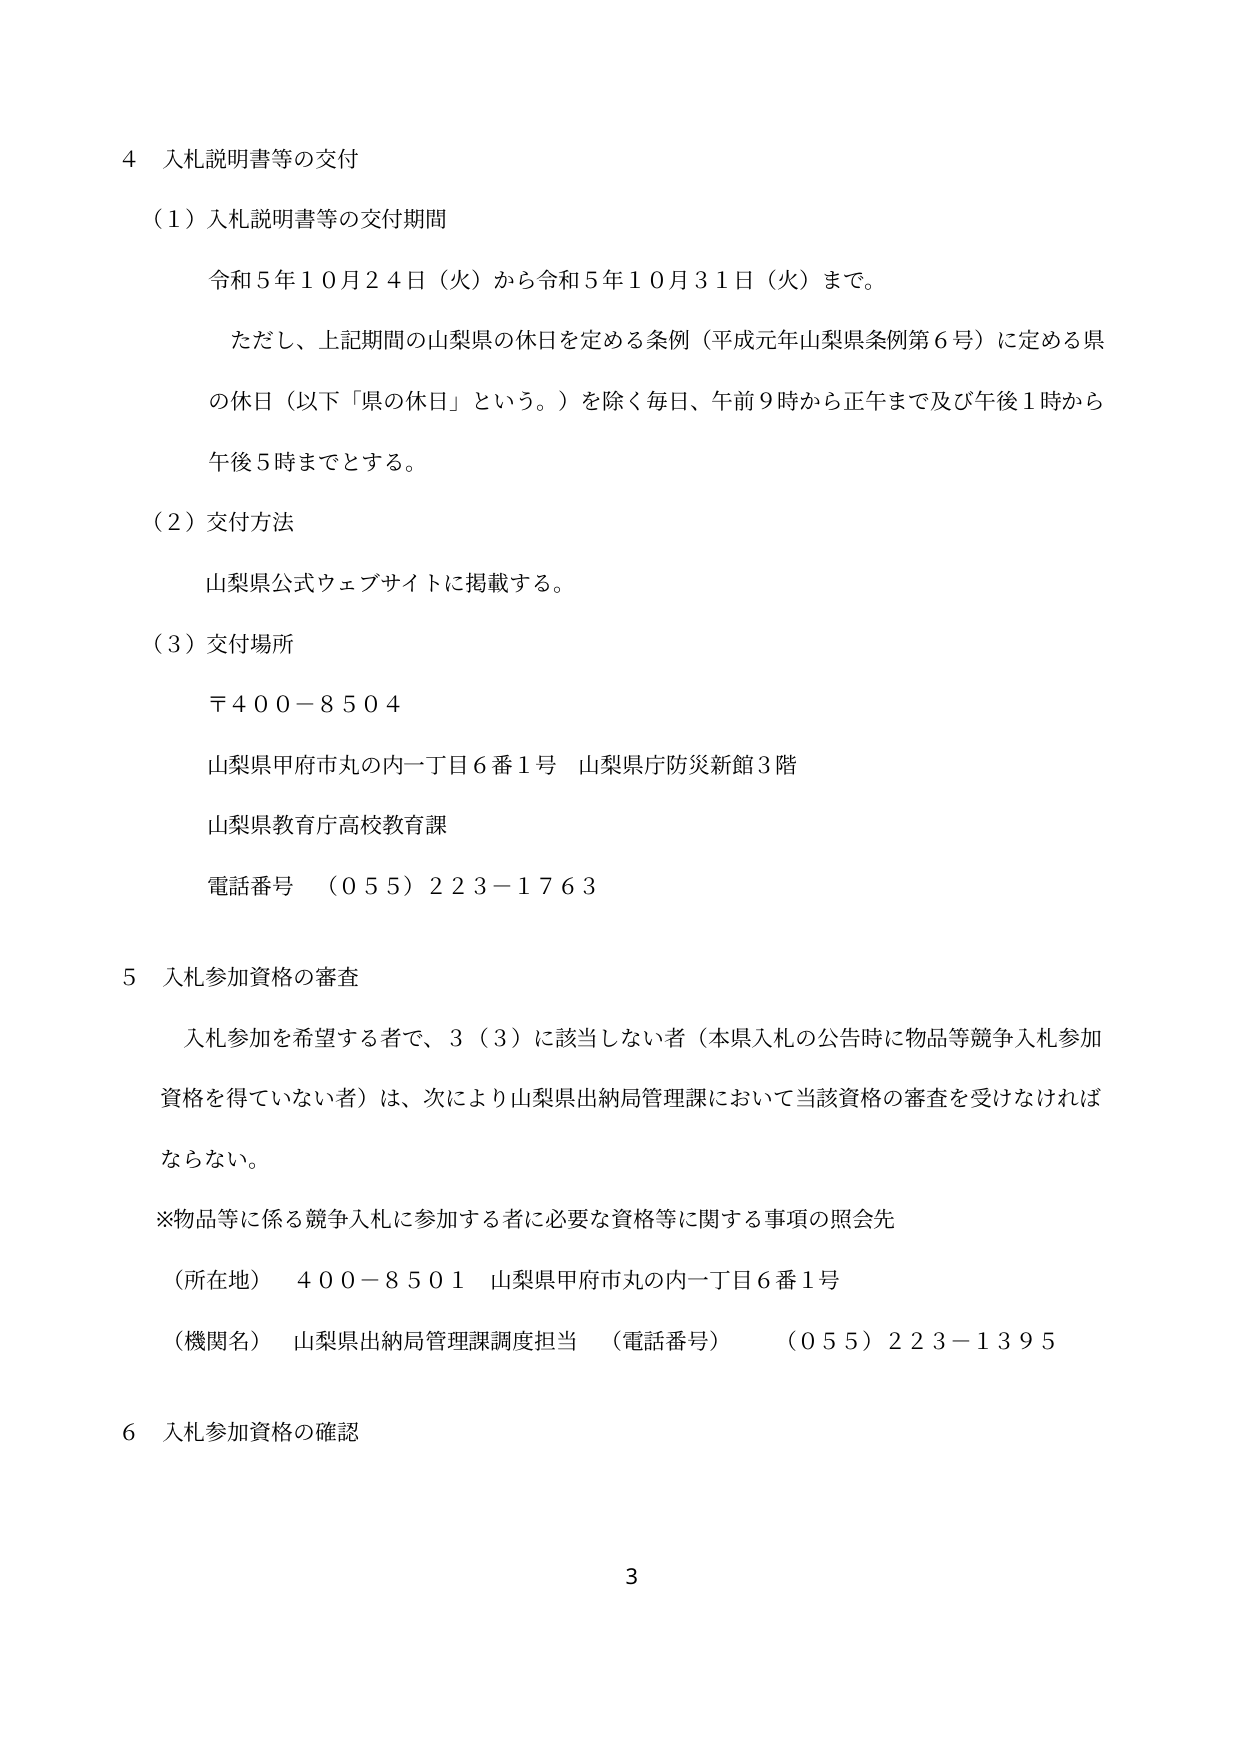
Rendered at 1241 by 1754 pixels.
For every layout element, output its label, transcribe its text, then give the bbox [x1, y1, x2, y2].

subtitle ５ 入札参加資格の審査 [118, 946, 1122, 1006]
list 入札説明書等の交付期間 [118, 188, 1122, 248]
text ※物品等に係る競争入札に参加する者に必要な資格等に関する事項の照会先 [148, 1188, 1122, 1249]
text 入札参加を希望する者で、３（３）に該当しない者（本県入札の公告時に物品等競争入札参加資格を得ていない者）は、次により山梨県出納局管理課において当該資格の審査を受けなければならない。 [160, 1006, 1122, 1188]
text （機関名） 山梨県出納局管理課調度担当 （電話番号） （０５５）２２３－１３９５ [148, 1309, 1122, 1370]
list 交付場所 [118, 612, 1122, 673]
list 電話番号 （０５５）２２３－１７６３ [207, 855, 1122, 915]
list 〒４００－８５０４ [207, 673, 1122, 733]
list 山梨県公式ウェブサイトに掲載する。 [206, 552, 1122, 612]
subtitle ６ 入札参加資格の確認 [118, 1400, 1122, 1461]
list 令和５年１０月２４日（火）から令和５年１０月３１日（火）まで。 [208, 248, 1122, 309]
list 山梨県教育庁高校教育課 [207, 794, 1122, 855]
list ただし、上記期間の山梨県の休日を定める条例（平成元年山梨県条例第６号）に定める県の休日（以下「県の休日」という。）を除く毎日、午前９時から正午まで及び午後１時から午後５時までとする。 [208, 309, 1122, 491]
subtitle ４ 入札説明書等の交付 [118, 127, 1122, 188]
list 交付方法 [118, 491, 1122, 552]
text （所在地） ４００－８５０１ 山梨県甲府市丸の内一丁目６番１号 [148, 1249, 1122, 1309]
list 山梨県甲府市丸の内一丁目６番１号 山梨県庁防災新館３階 [207, 733, 1122, 794]
